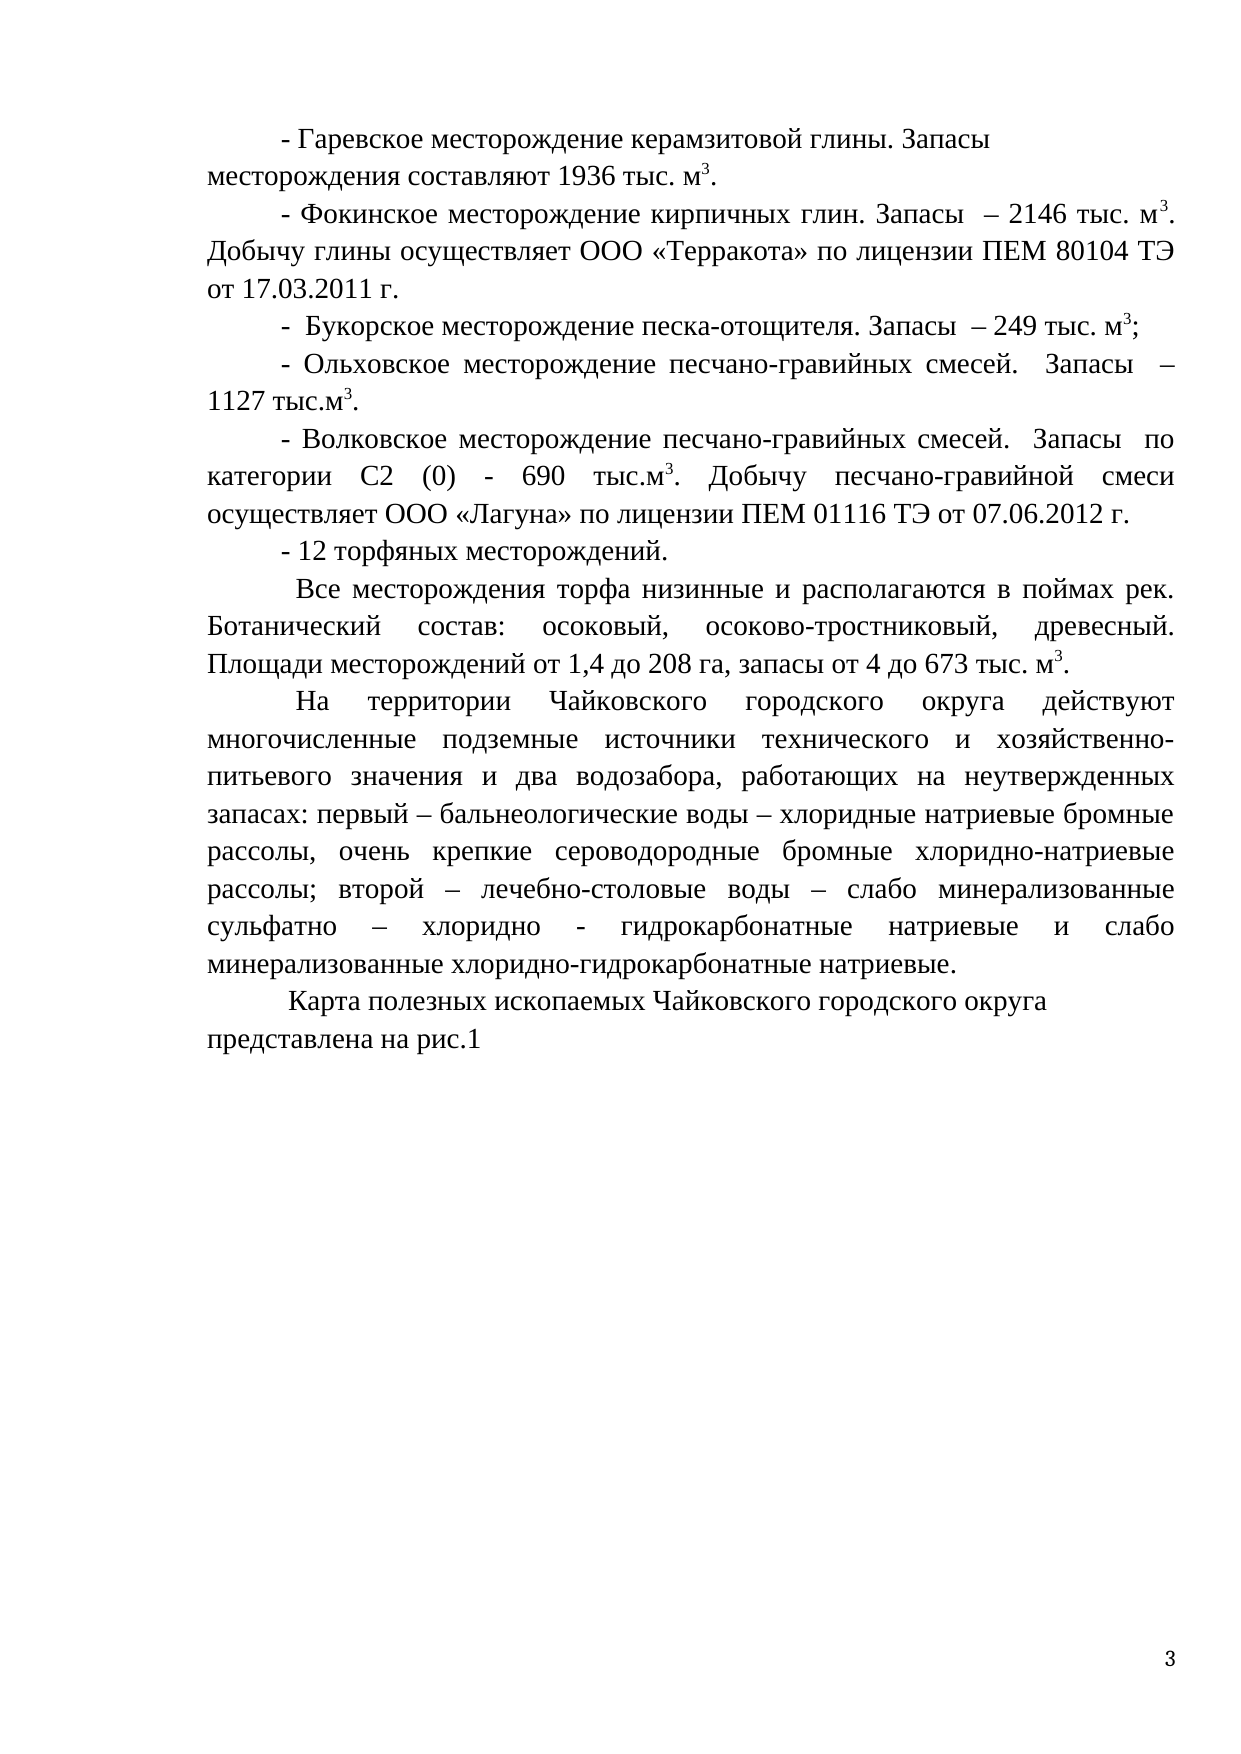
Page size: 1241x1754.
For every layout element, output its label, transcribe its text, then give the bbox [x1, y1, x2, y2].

text Все месторождения торфа низинные и располагаются в поймах рек. Ботанический состав: осоковый, осоково-тростниковый, древесный. Площади месторождений от 1,4 до 208 га, запасы от 4 до 673 тыс. м3. [207, 568, 1175, 681]
text Карта полезных ископаемых Чайковского городского округа представлена на рис.1 [207, 981, 1175, 1056]
text На территории Чайковского городского округа действуют многочисленные подземные источники технического и хозяйственно-питьевого значения и два водозабора, работающих на неутвержденных запасах: первый – бальнеологические воды – хлоридные натриевые бромные рассолы, очень крепкие сероводородные бромные хлоридно-натриевые рассолы; второй – лечебно-столовые воды – слабо минерализованные сульфатно – хлоридно - гидрокарбонатные натриевые и слабо минерализованные хлоридно-гидрокарбонатные натриевые. [207, 681, 1175, 981]
text - Гаревское месторождение керамзитовой глины. Запасы месторождения составляют 1936 тыс. м3. [207, 118, 1175, 193]
text - Ольховское месторождение песчано-гравийных смесей. Запасы – 1127 тыс.м3. [207, 343, 1175, 418]
text - Фокинское месторождение кирпичных глин. Запасы – 2146 тыс. м3. Добычу глины осуществляет ООО «Терракота» по лицензии ПЕМ 80104 ТЭ от 17.03.2011 г. [207, 193, 1175, 306]
text - Букорское месторождение песка-отощителя. Запасы – 249 тыс. м3; [207, 306, 1175, 343]
text - 12 торфяных месторождений. [207, 531, 1175, 568]
text - Волковское месторождение песчано-гравийных смесей. Запасы по категории С2 (0) - 690 тыс.м3. Добычу песчано-гравийной смеси осуществляет ООО «Лагуна» по лицензии ПЕМ 01116 ТЭ от 07.06.2012 г. [207, 418, 1175, 531]
